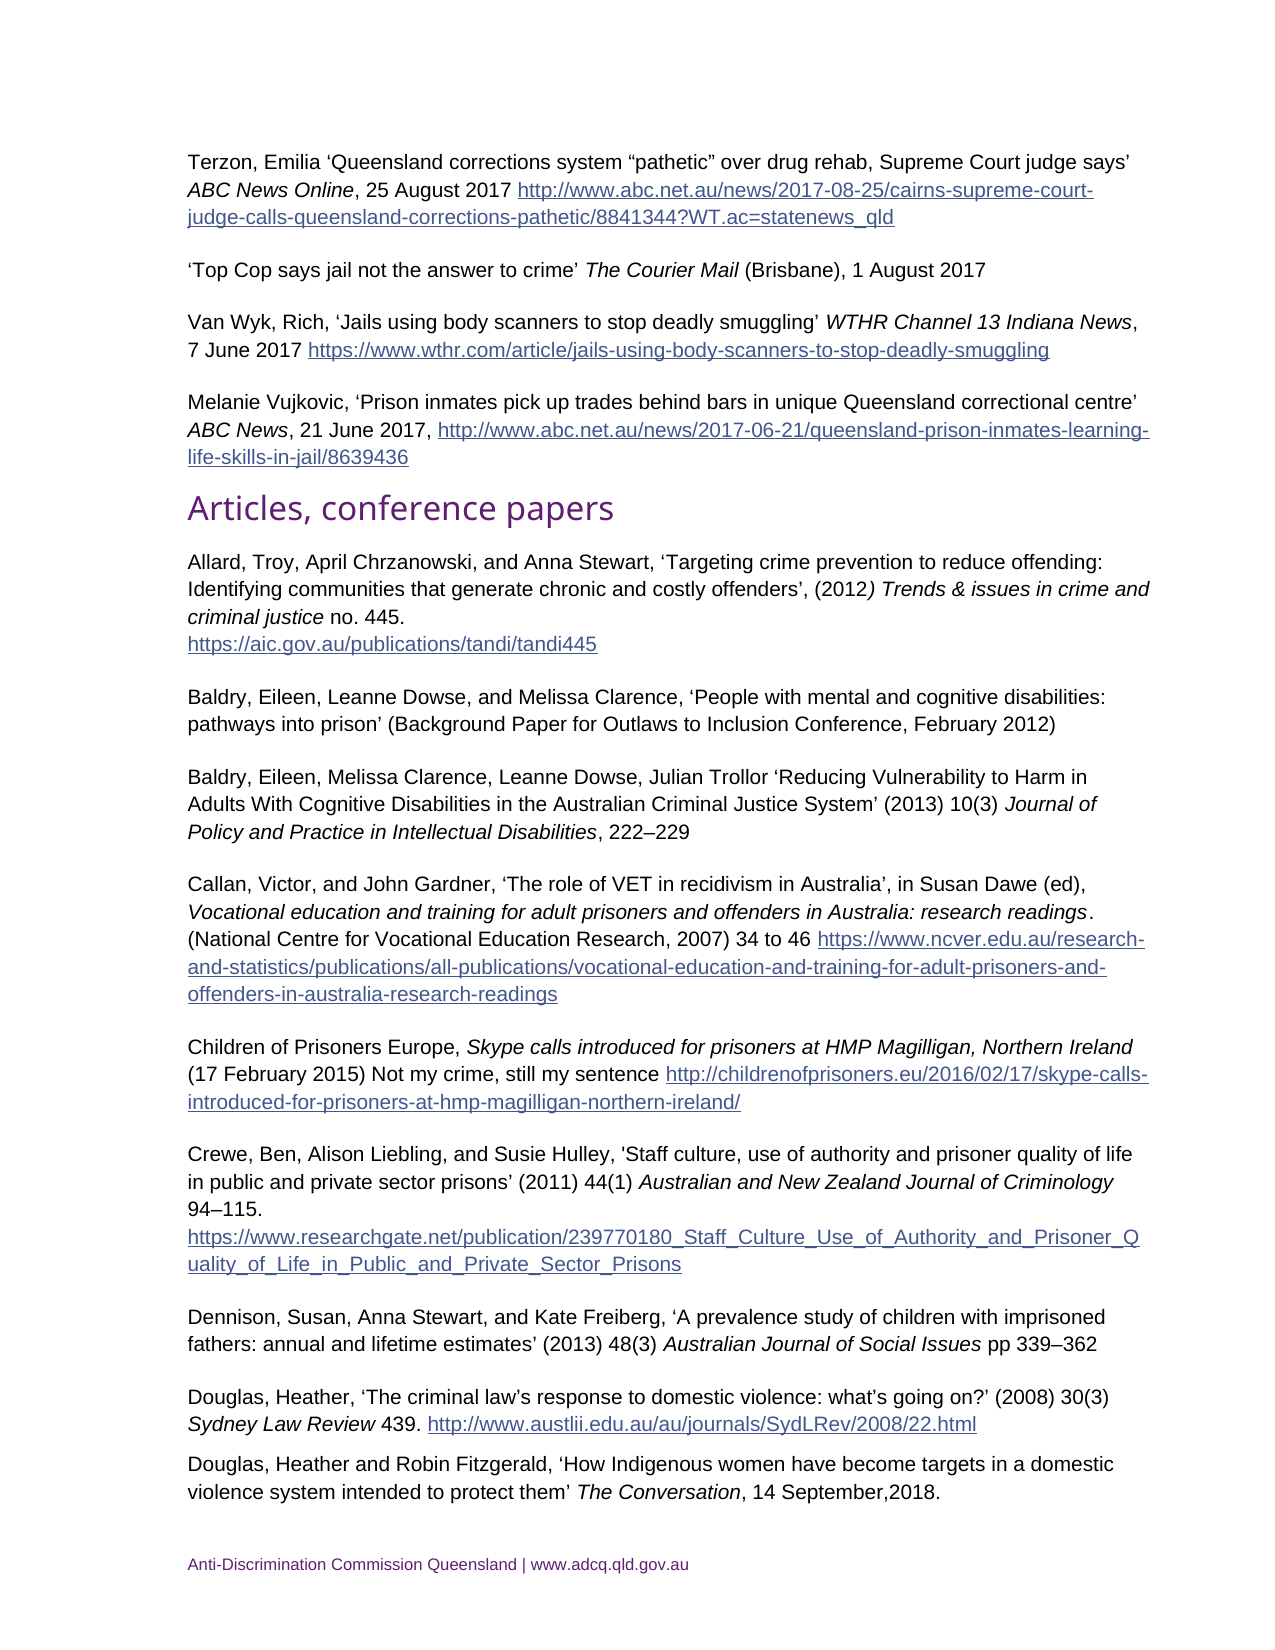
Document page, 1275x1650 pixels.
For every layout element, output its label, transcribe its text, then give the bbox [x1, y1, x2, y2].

text Dennison, Susan, Anna Stewart, and Kate Freiberg, ‘A prevalence study of children with imprisoned fathers: annual and lifetime estimates’ (2013) 48(3) Australian Journal of Social Issues pp 339–362 [187, 1305, 1152, 1356]
text Terzon, Emilia ‘Queensland corrections system “pathetic” over drug rehab, Supreme Court judge says’ ABC News Online, 25 August 2017 http://www.abc.net.au/news/2017-08-25/cairns-supreme-court-judge-calls-queensland-corrections-pathetic/8841344?WT.ac=statenews_qld [187, 150, 1152, 229]
text Douglas, Heather, ‘The criminal law’s response to domestic violence: what’s going on?’ (2008) 30(3) Sydney Law Review 439. http://www.austlii.edu.au/au/journals/SydLRev/2008/22.html [187, 1385, 1152, 1436]
text Melanie Vujkovic, ‘Prison inmates pick up trades behind bars in unique Queensland correctional centre’ ABC News, 21 June 2017, http://www.abc.net.au/news/2017-06-21/queensland-prison-inmates-learning-life-skills-in-jail/8639436 [187, 390, 1152, 469]
text Van Wyk, Rich, ‘Jails using body scanners to stop deadly smuggling’ WTHR Channel 13 Indiana News, 7 June 2017 https://www.wthr.com/article/jails-using-body-scanners-to-stop-deadly-smuggling [187, 310, 1152, 361]
subtitle Articles, conference papers [187, 485, 1152, 530]
text Crewe, Ben, Alison Liebling, and Susie Hulley, 'Staff culture, use of authority and prisoner quality of life in public and private sector prisons’ (2011) 44(1) Australian and New Zealand Journal of Criminology 94–115. https://www.researchgate.net/publication/239770180_Staff_Culture_Use_of_Authority_and_Prisoner_Quality_of_Life_in_Public_and_Private_Sector_Prisons [187, 1142, 1152, 1276]
text Children of Prisoners Europe, Skype calls introduced for prisoners at HMP Magilligan, Northern Ireland (17 February 2015) Not my crime, still my sentence http://childrenofprisoners.eu/2016/02/17/skype-calls-introduced-for-prisoners-at-hmp-magilligan-northern-ireland/ [187, 1035, 1152, 1114]
text Allard, Troy, April Chrzanowski, and Anna Stewart, ‘Targeting crime prevention to reduce offending: Identifying communities that generate chronic and costly offenders’, (2012) Trends & issues in crime and criminal justice no. 445. https://aic.gov.au/publications/tandi/tandi445 [187, 550, 1152, 656]
text Baldry, Eileen, Melissa Clarence, Leanne Dowse, Julian Trollor ‘Reducing Vulnerability to Harm in Adults With Cognitive Disabilities in the Australian Criminal Justice System’ (2013) 10(3) Journal of Policy and Practice in Intellectual Disabilities, 222–229 [187, 765, 1152, 844]
text Callan, Victor, and John Gardner, ‘The role of VET in recidivism in Australia’, in Susan Dawe (ed), Vocational education and training for adult prisoners and offenders in Australia: research readings. (National Centre for Vocational Education Research, 2007) 34 to 46 https://www.ncver.edu.au/research-and-statistics/publications/all-publications/vocational-education-and-training-for-adult-prisoners-and-offenders-in-australia-research-readings [187, 872, 1152, 1006]
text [187, 1452, 1152, 1504]
text ‘Top Cop says jail not the answer to crime’ The Courier Mail (Brisbane), 1 August 2017 [187, 257, 1152, 281]
text Baldry, Eileen, Leanne Dowse, and Melissa Clarence, ‘People with mental and cognitive disabilities: pathways into prison’ (Background Paper for Outlaws to Inclusion Conference, February 2012) [187, 685, 1152, 736]
